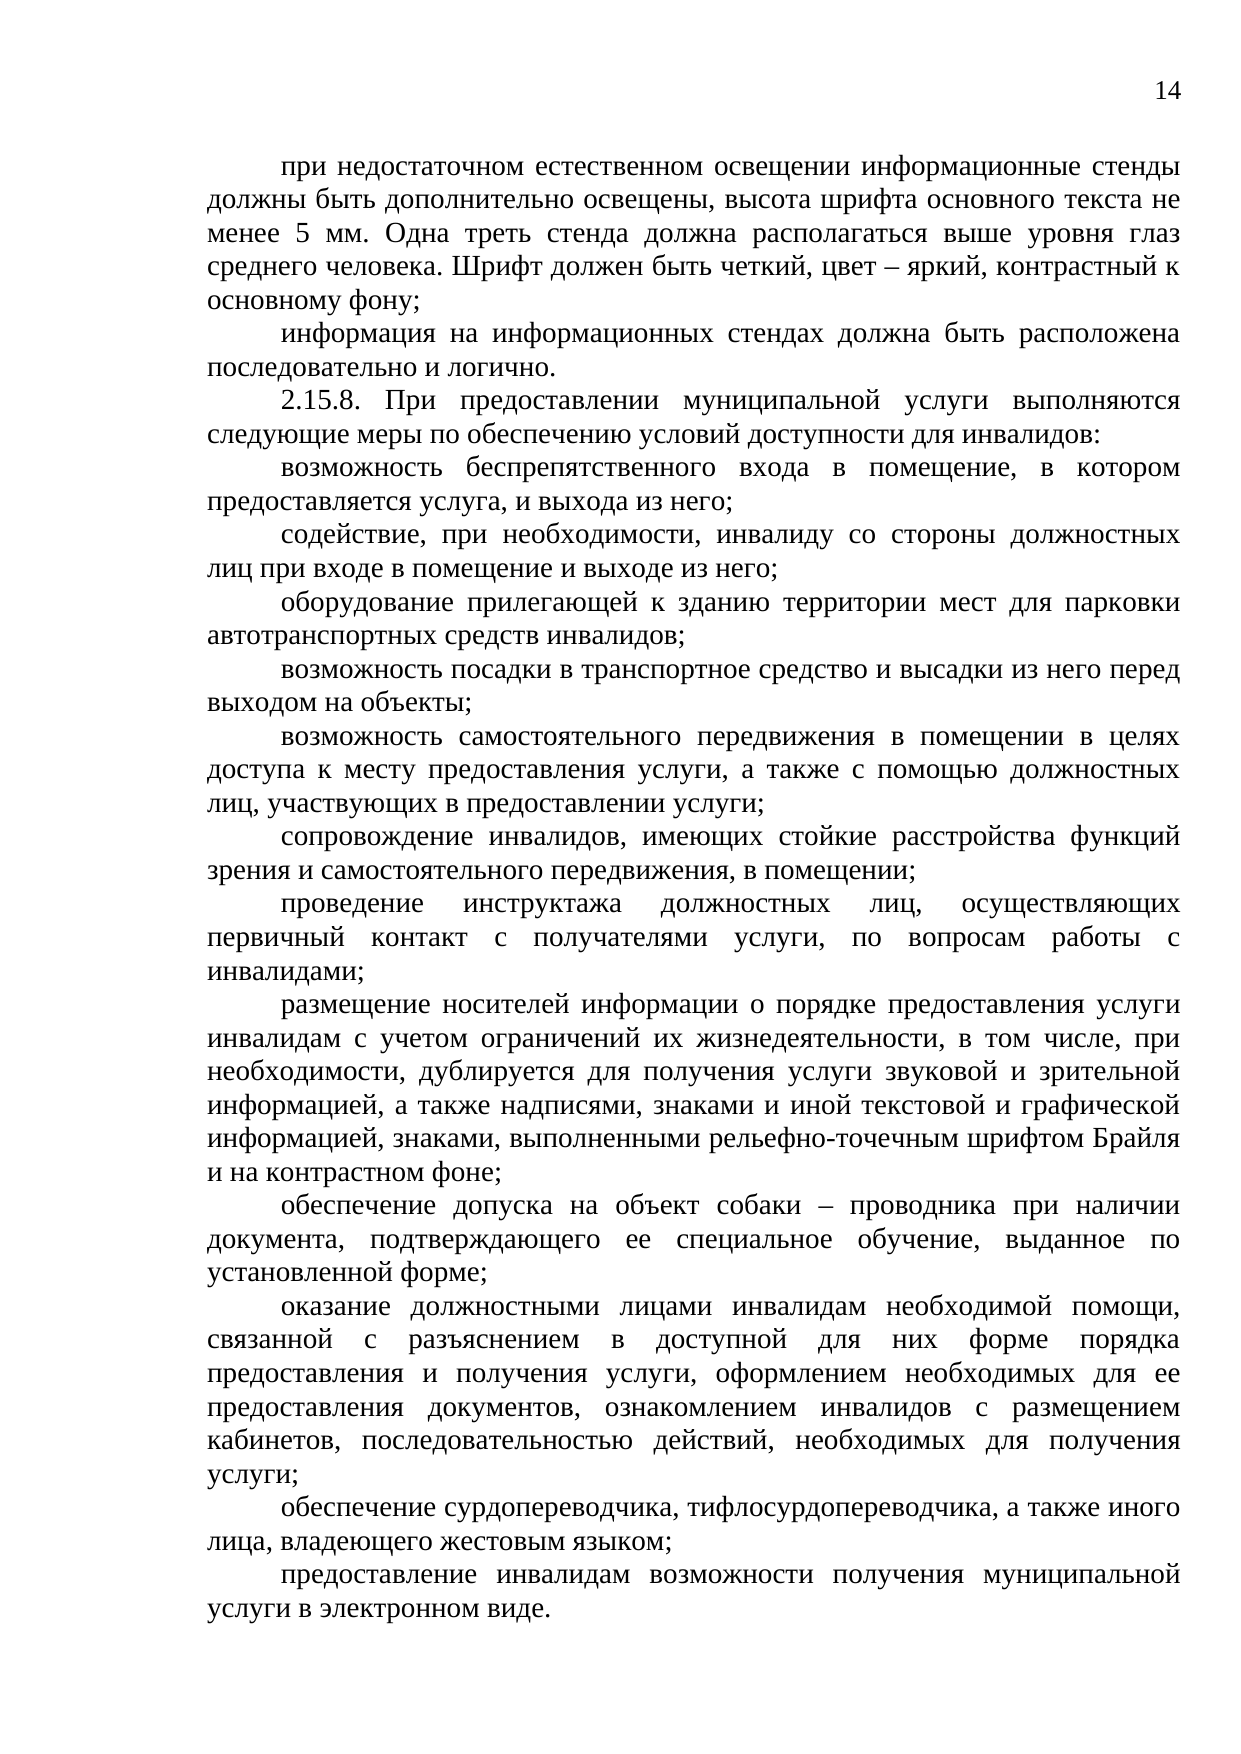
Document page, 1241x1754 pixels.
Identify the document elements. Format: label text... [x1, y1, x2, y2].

text при недостаточном естественном освещении информационные стенды должны быть дополнительно освещены, высота шрифта основного текста не менее . Одна треть стенда должна располагаться выше уровня глаз среднего человека. Шрифт должен быть четкий, цвет – яркий, контрастный к основному фону; [207, 148, 1181, 315]
text обеспечение сурдопереводчика, тифлосурдопереводчика, а также иного лица, владеющего жестовым языком; [207, 1489, 1181, 1556]
text содействие, при необходимости, инвалиду со стороны должностных лиц при входе в помещение и выходе из него; [207, 517, 1181, 584]
text оборудование прилегающей к зданию территории мест для парковки автотранспортных средств инвалидов; [207, 584, 1181, 651]
text 2.15.8. При предоставлении муниципальной услуги выполняются следующие меры по обеспечению условий доступности для инвалидов: [207, 382, 1181, 449]
text возможность самостоятельного передвижения в помещении в целях доступа к месту предоставления услуги, а также с помощью должностных лиц, участвующих в предоставлении услуги; [207, 718, 1181, 818]
text предоставление инвалидам возможности получения муниципальной услуги в электронном виде. [207, 1556, 1181, 1623]
text сопровождение инвалидов, имеющих стойкие расстройства функций зрения и самостоятельного передвижения, в помещении; [207, 818, 1181, 886]
text оказание должностными лицами инвалидам необходимой помощи, связанной с разъяснением в доступной для них форме порядка предоставления и получения услуги, оформлением необходимых для ее предоставления документов, ознакомлением инвалидов с размещением кабинетов, последовательностью действий, необходимых для получения услуги; [207, 1288, 1181, 1489]
text возможность беспрепятственного входа в помещение, в котором предоставляется услуга, и выхода из него; [207, 449, 1181, 517]
text возможность посадки в транспортное средство и высадки из него перед выходом на объекты; [207, 651, 1181, 718]
text проведение инструктажа должностных лиц, осуществляющих первичный контакт с получателями услуги, по вопросам работы с инвалидами; [207, 886, 1181, 986]
text информация на информационных стендах должна быть расположена последовательно и логично. [207, 315, 1181, 382]
text обеспечение допуска на объект собаки – проводника при наличии документа, подтверждающего ее специальное обучение, выданное по установленной форме; [207, 1187, 1181, 1288]
text размещение носителей информации о порядке предоставления услуги инвалидам с учетом ограничений их жизнедеятельности, в том числе, при необходимости, дублируется для получения услуги звуковой и зрительной информацией, а также надписями, знаками и иной текстовой и графической информацией, знаками, выполненными рельефно-точечным шрифтом Брайля и на контрастном фоне; [207, 986, 1181, 1187]
